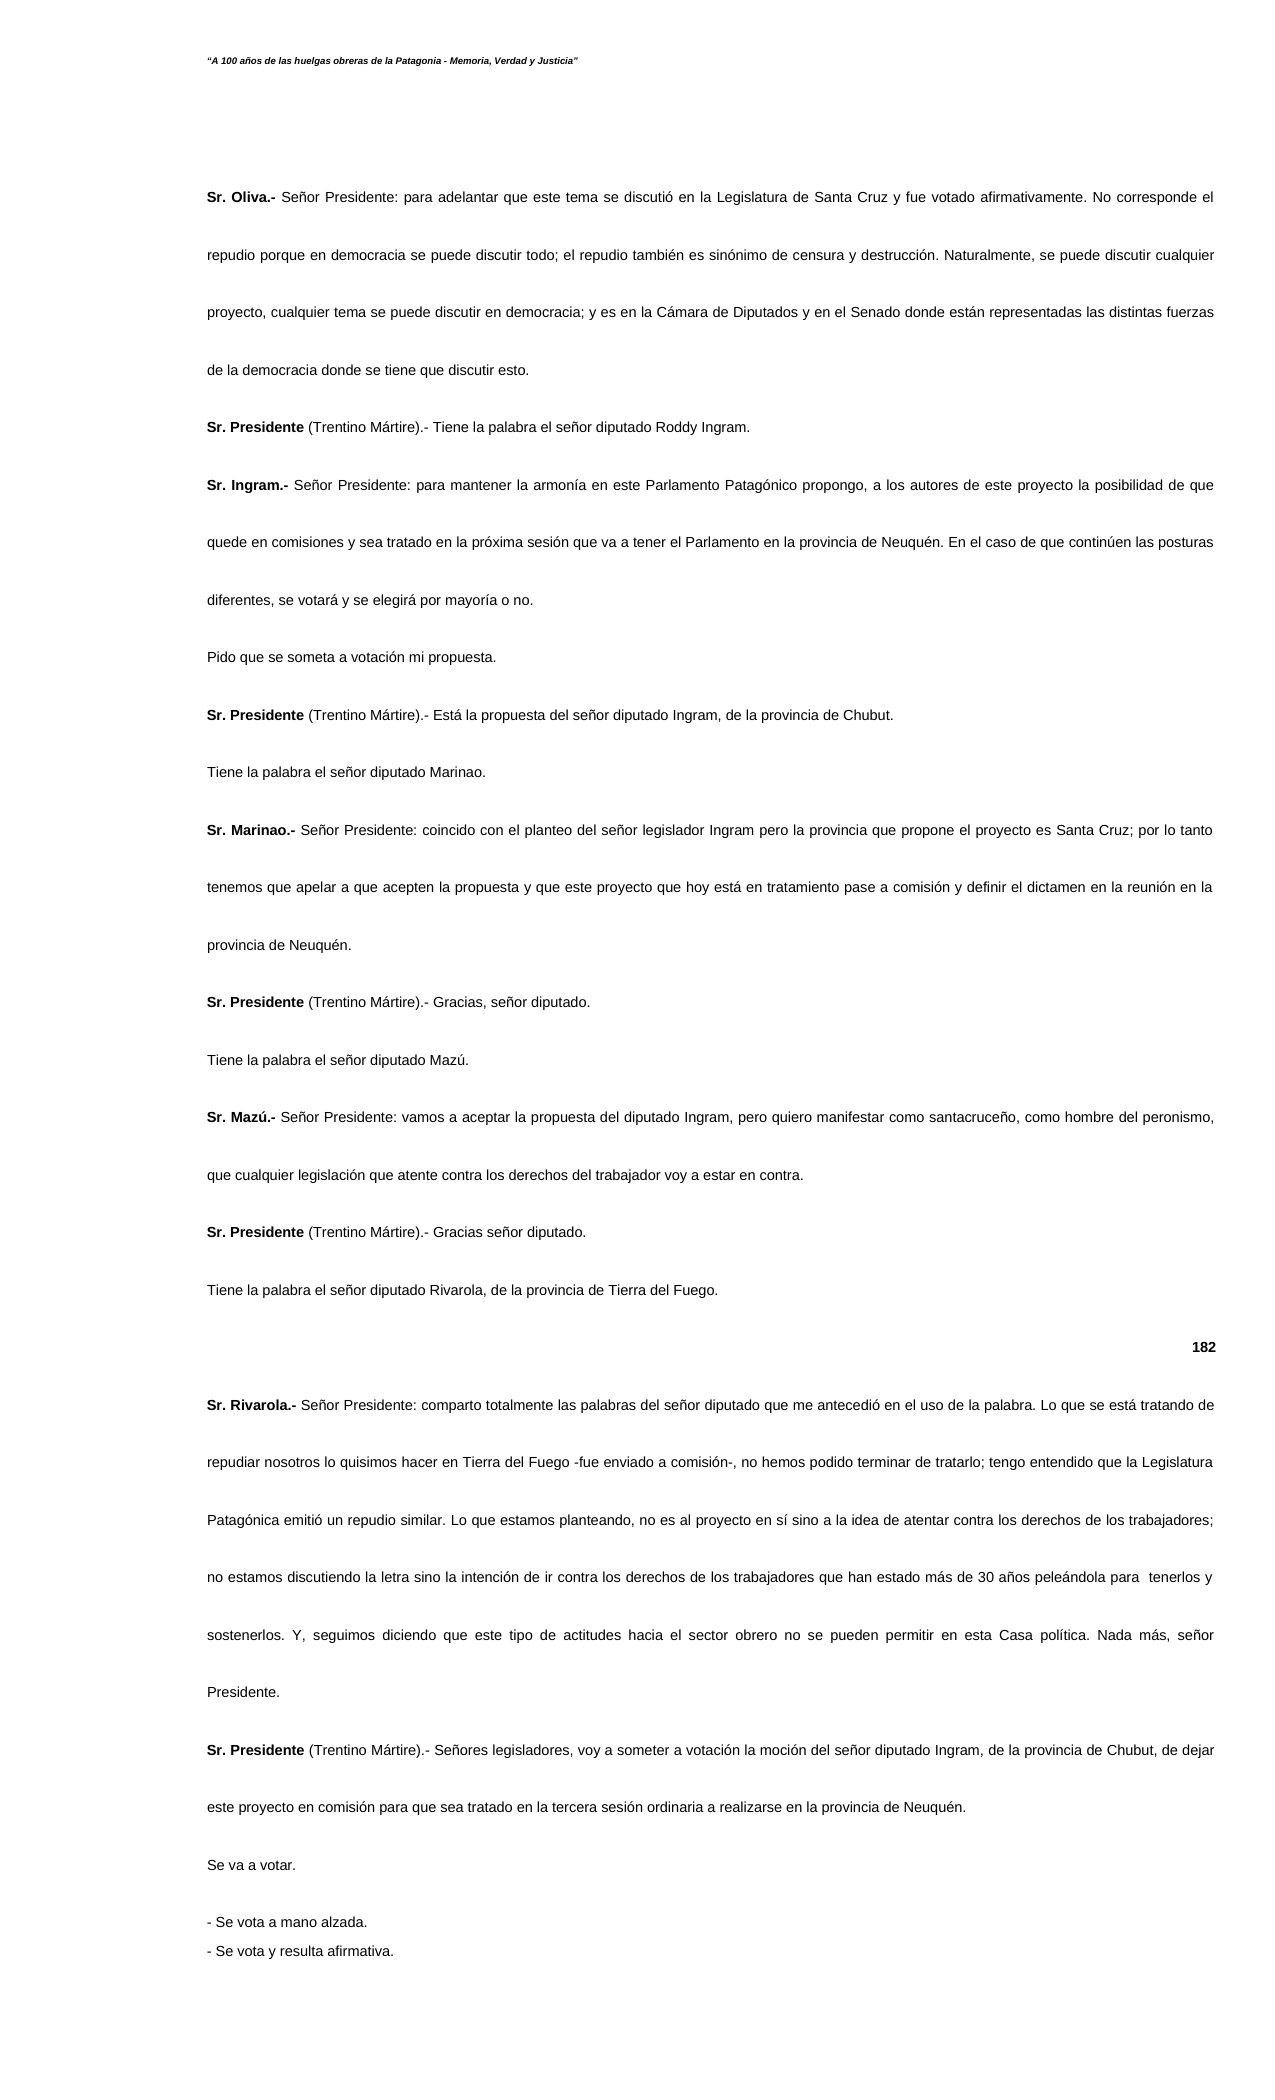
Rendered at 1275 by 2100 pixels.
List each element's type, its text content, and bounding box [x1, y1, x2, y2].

text Tiene la palabra el señor diputado Rivarola, de la provincia de Tierra del Fuego. [207, 1270, 1216, 1298]
text - Se vota a mano alzada. [207, 1902, 1216, 1931]
text Sr. Rivarola.- Señor Presidente: comparto totalmente las palabras del señor diputado que me antecedió en el uso de la palabra. Lo que se está tratando de repudiar nosotros lo quisimos hacer en Tierra del Fuego -fue enviado a comisión-, no hemos podido terminar de tratarlo; tengo entendido que la Legislatura Patagónica emitió un repudio similar. Lo que estamos planteando, no es al proyecto en sí sino a la idea de atentar contra los derechos de los trabajadores; no estamos discutiendo la letra sino la intención de ir contra los derechos de los trabajadores que han estado más de 30 años peleándola para tenerlos y sostenerlos. Y, seguimos diciendo que este tipo de actitudes hacia el sector obrero no se pueden permitir en esta Casa política. Nada más, señor Presidente. [207, 1385, 1216, 1701]
text 182 [207, 1327, 1216, 1356]
text Se va a votar. [207, 1845, 1216, 1873]
text Tiene la palabra el señor diputado Marinao. [207, 752, 1216, 781]
text Sr. Presidente (Trentino Mártire).- Señores legisladores, voy a someter a votación la moción del señor diputado Ingram, de la provincia de Chubut, de dejar este proyecto en comisión para que sea tratado en la tercera sesión ordinaria a realizarse en la provincia de Neuquén. [207, 1730, 1216, 1816]
text Sr. Presidente (Trentino Mártire).- Gracias, señor diputado. [207, 982, 1216, 1011]
text Sr. Oliva.- Señor Presidente: para adelantar que este tema se discutió en la Legislatura de Santa Cruz y fue votado afirmativamente. No corresponde el repudio porque en democracia se puede discutir todo; el repudio también es sinónimo de censura y destrucción. Naturalmente, se puede discutir cualquier proyecto, cualquier tema se puede discutir en democracia; y es en la Cámara de Diputados y en el Senado donde están representadas las distintas fuerzas de la democracia donde se tiene que discutir esto. [207, 177, 1216, 378]
text Sr. Ingram.- Señor Presidente: para mantener la armonía en este Parlamento Patagónico propongo, a los autores de este proyecto la posibilidad de que quede en comisiones y sea tratado en la próxima sesión que va a tener el Parlamento en la provincia de Neuquén. En el caso de que continúen las posturas diferentes, se votará y se elegirá por mayoría o no. [207, 465, 1216, 608]
text Tiene la palabra el señor diputado Mazú. [207, 1040, 1216, 1068]
text - Se vota y resulta afirmativa. [207, 1931, 1216, 1960]
text Sr. Mazú.- Señor Presidente: vamos a aceptar la propuesta del diputado Ingram, pero quiero manifestar como santacruceño, como hombre del peronismo, que cualquier legislación que atente contra los derechos del trabajador voy a estar en contra. [207, 1097, 1216, 1183]
text Sr. Presidente (Trentino Mártire).- Gracias señor diputado. [207, 1212, 1216, 1241]
text Sr. Presidente (Trentino Mártire).- Está la propuesta del señor diputado Ingram, de la provincia de Chubut. [207, 695, 1216, 723]
text Sr. Marinao.- Señor Presidente: coincido con el planteo del señor legislador Ingram pero la provincia que propone el proyecto es Santa Cruz; por lo tanto tenemos que apelar a que acepten la propuesta y que este proyecto que hoy está en tratamiento pase a comisión y definir el dictamen en la reunión en la provincia de Neuquén. [207, 810, 1216, 953]
text Sr. Presidente (Trentino Mártire).- Tiene la palabra el señor diputado Roddy Ingram. [207, 407, 1216, 436]
text Pido que se someta a votación mi propuesta. [207, 637, 1216, 666]
